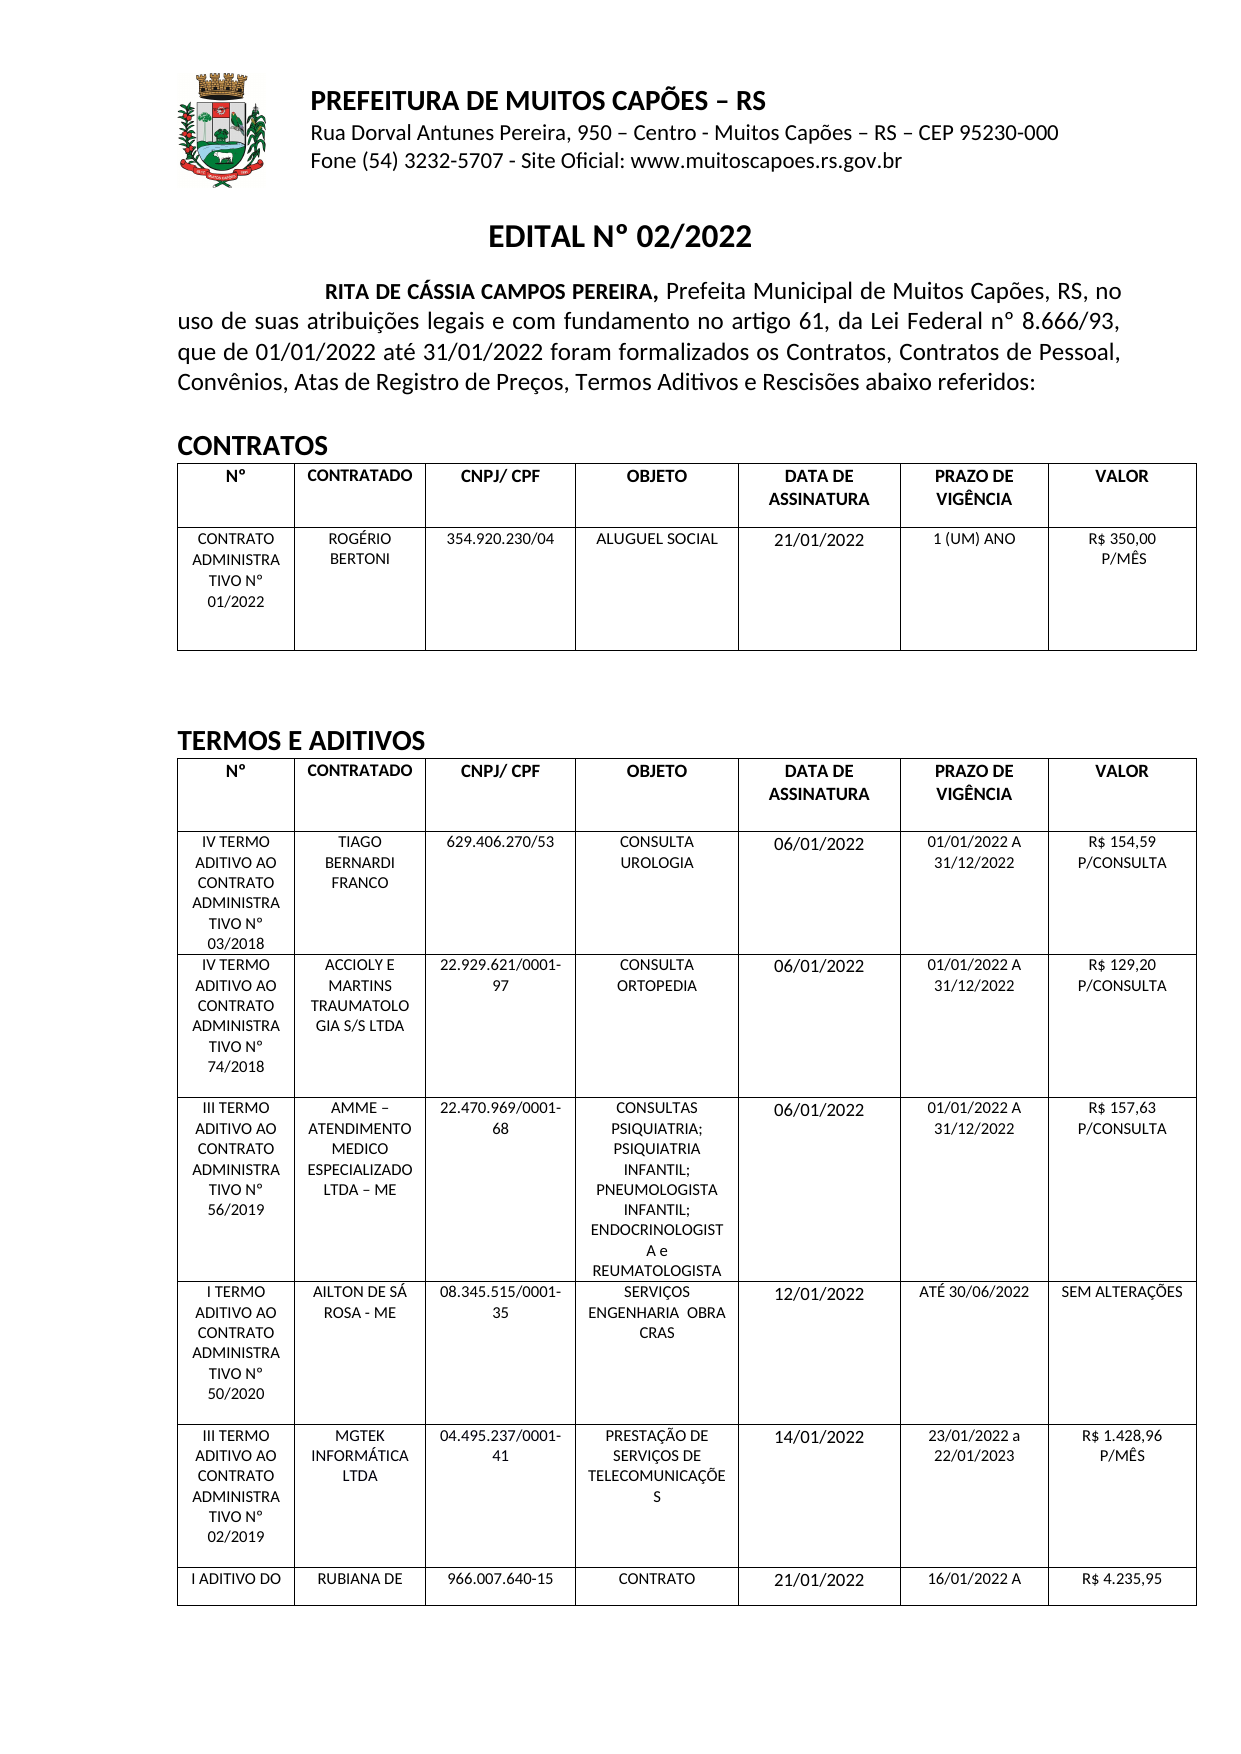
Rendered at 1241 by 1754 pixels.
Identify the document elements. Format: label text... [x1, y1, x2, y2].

table_cell CONTRATO EMERGENCIAL ENFERMEIRA [576, 1568, 738, 1605]
table_cell 22.929.621/0001-97 [426, 955, 575, 1097]
table_cell AMME – ATENDIMENTO MEDICO ESPECIALIZADO LTDA – ME [295, 1098, 425, 1281]
table_cell 08.345.515/0001-35 [426, 1282, 575, 1424]
table_cell ROGÉRIO BERTONI [295, 528, 425, 650]
table_cell I TERMO ADITIVO AO CONTRATO ADMINISTRATIVO Nº 50/2020 [178, 1282, 294, 1424]
table_cell ACCIOLY E MARTINS TRAUMATOLOGIA S/S LTDA [295, 955, 425, 1097]
table_cell 1 (UM) ANO [901, 528, 1048, 650]
table_cell 06/01/2022 [739, 1098, 900, 1281]
table_cell CONSULTA UROLOGIA [576, 832, 738, 953]
table_cell 16/01/2022 A 15/07/2022 [901, 1568, 1048, 1605]
text TERMOS E ADITIVOS [177, 722, 1063, 758]
table_cell ATÉ 30/06/2022 [901, 1282, 1048, 1424]
table_cell 22.470.969/0001-68 [426, 1098, 575, 1281]
table_cell 14/01/2022 [739, 1425, 900, 1567]
table_cell 01/01/2022 A 31/12/2022 [901, 955, 1048, 1097]
table_cell 354.920.230/04 [426, 528, 575, 650]
table_cell R$ 129,20 P/CONSULTA [1049, 955, 1196, 1097]
table_cell 01/01/2022 A 31/12/2022 [901, 832, 1048, 953]
table_header OBJETO [576, 759, 738, 831]
table_cell R$ 1.428,96 P/MÊS [1049, 1425, 1196, 1567]
table_cell 629.406.270/53 [426, 832, 575, 953]
table_cell SEM ALTERAÇÕES [1049, 1282, 1196, 1424]
table_cell 21/01/2022 [739, 1568, 900, 1605]
table_header DATA DE ASSINATURA [739, 464, 900, 527]
table_cell IV TERMO ADITIVO AO CONTRATO ADMINISTRATIVO Nº 03/2018 [178, 832, 294, 953]
table_cell III TERMO ADITIVO AO CONTRATO ADMINISTRATIVO Nº 56/2019 [178, 1098, 294, 1281]
table_header CONTRATADO [295, 464, 425, 527]
table_header CONTRATADO [295, 759, 425, 831]
table_header Nº [178, 464, 294, 527]
table_cell ALUGUEL SOCIAL [576, 528, 738, 650]
table_header DATA DE ASSINATURA [739, 759, 900, 831]
table_header CNPJ/ CPF [426, 464, 575, 527]
table_cell AILTON DE SÁ ROSA - ME [295, 1282, 425, 1424]
table_cell III TERMO ADITIVO AO CONTRATO ADMINISTRATIVO Nº 02/2019 [178, 1425, 294, 1567]
text RITA DE CÁSSIA CAMPOS PEREIRA, Prefeita Municipal de Muitos Capões, RS, no uso de suas atribuições legais e com fundamento no artigo 61, da Lei Federal nº 8.666/93, que de 01/01/2022 até 31/01/2022 foram formalizados os Contratos, Contratos de Pessoal, Convênios, Atas de Registro de Preços, Termos Aditivos e Rescisões abaixo referidos: [177, 275, 1122, 397]
table_header CNPJ/ CPF [426, 759, 575, 831]
table_header OBJETO [576, 464, 738, 527]
table_cell R$ 157,63 P/CONSULTA [1049, 1098, 1196, 1281]
table_header VALOR [1049, 759, 1196, 831]
table_cell 23/01/2022 a 22/01/2023 [901, 1425, 1048, 1567]
table_cell 04.495.237/0001-41 [426, 1425, 575, 1567]
table_cell CONSULTAS PSIQUIATRIA; PSIQUIATRIA INFANTIL; PNEUMOLOGISTA INFANTIL; ENDOCRINOLOGISTA e REUMATOLOGISTA [576, 1098, 738, 1281]
table_cell 966.007.640-15 [426, 1568, 575, 1605]
text EDITAL Nº 02/2022 [177, 216, 1063, 256]
table_cell PRESTAÇÃO DE SERVIÇOS DE TELECOMUNICAÇÕES [576, 1425, 738, 1567]
table_cell 01/01/2022 A 31/12/2022 [901, 1098, 1048, 1281]
table_cell 06/01/2022 [739, 832, 900, 953]
table_cell CONTRATO ADMINISTRATIVO Nº 01/2022 [178, 528, 294, 650]
picture [177, 73, 266, 188]
table_cell R$ 4.235,95 P/MÊS [1049, 1568, 1196, 1605]
table_cell 12/01/2022 [739, 1282, 900, 1424]
table_header Nº [178, 759, 294, 831]
text CONTRATOS [177, 427, 1063, 463]
table_cell SERVIÇOS ENGENHARIA OBRA CRAS [576, 1282, 738, 1424]
table_cell CONSULTA ORTOPEDIA [576, 955, 738, 1097]
table_cell R$ 350,00 P/MÊS [1049, 528, 1196, 650]
table_header PRAZO DE VIGÊNCIA [901, 759, 1048, 831]
table_cell R$ 154,59 P/CONSULTA [1049, 832, 1196, 953]
table_header VALOR [1049, 464, 1196, 527]
table_cell RUBIANA DE FÁTIMA MARTINS [295, 1568, 425, 1605]
table_header PRAZO DE VIGÊNCIA [901, 464, 1048, 527]
table_cell TIAGO BERNARDI FRANCO [295, 832, 425, 953]
table_cell MGTEK INFORMÁTICA LTDA [295, 1425, 425, 1567]
table_cell IV TERMO ADITIVO AO CONTRATO ADMINISTRATIVO Nº 74/2018 [178, 955, 294, 1097]
table_cell 06/01/2022 [739, 955, 900, 1097]
table_cell I ADITIVO DO CONTRATO DE PESSOAL Nº 21/2021 [178, 1568, 294, 1605]
table_cell 21/01/2022 [739, 528, 900, 650]
